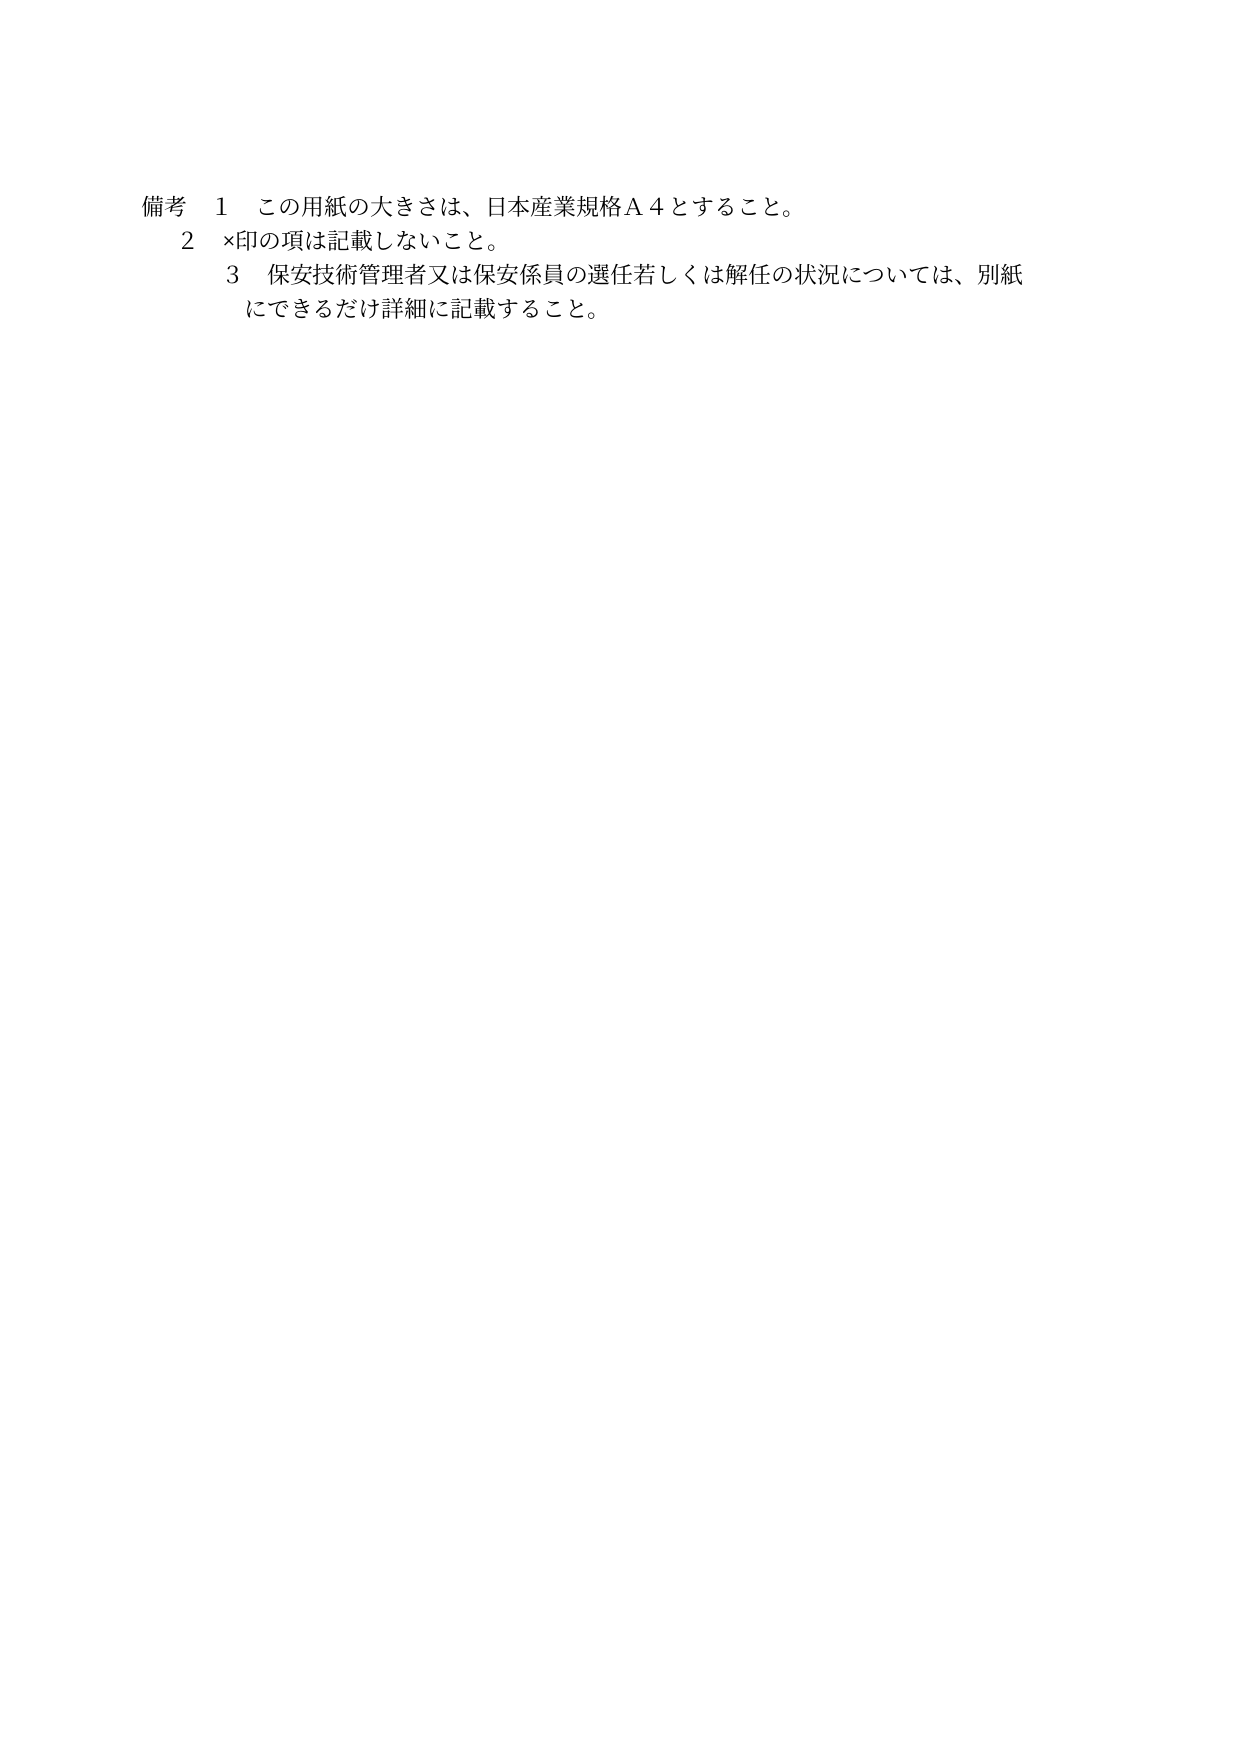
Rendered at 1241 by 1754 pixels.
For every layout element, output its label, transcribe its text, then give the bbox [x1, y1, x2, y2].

text 備考 １ この用紙の大きさは、日本産業規格Ａ４とすること。 [106, 189, 1134, 223]
text にできるだけ詳細に記載すること。 [106, 290, 1134, 324]
text ２ ×印の項は記載しないこと。 [106, 223, 1134, 257]
text ３ 保安技術管理者又は保安係員の選任若しくは解任の状況については、別紙 [106, 257, 1134, 290]
